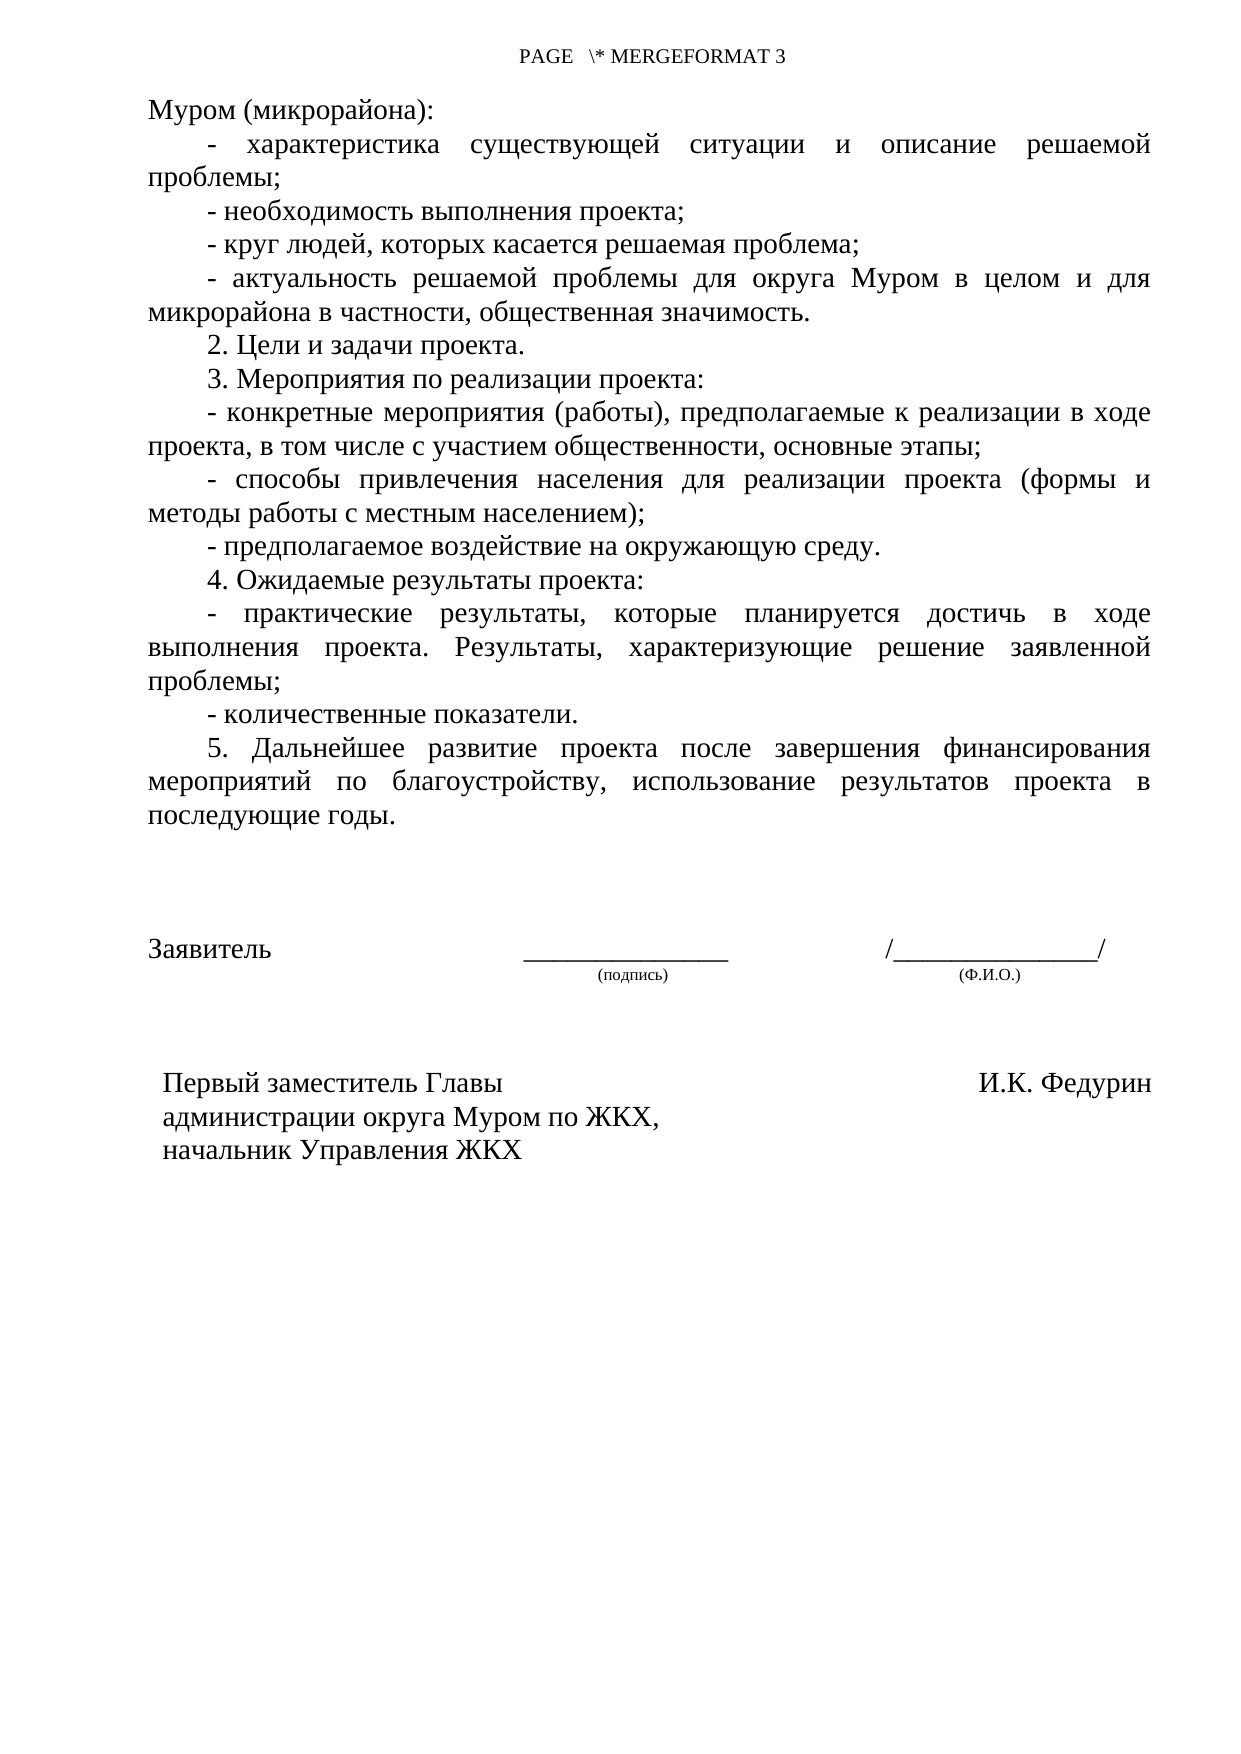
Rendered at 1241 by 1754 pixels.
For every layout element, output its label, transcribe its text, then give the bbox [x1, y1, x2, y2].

text - конкретные мероприятия (работы), предполагаемые к реализации в ходе проекта, в том числе с участием общественности, основные этапы; [148, 394, 1152, 461]
text Заявитель ______________ /______________/ [148, 931, 1152, 964]
text - количественные показатели. [148, 696, 1152, 730]
text (подпись) (Ф.И.О.) [523, 964, 1152, 998]
text - характеристика существующей ситуации и описание решаемой проблемы; [148, 126, 1152, 193]
text - предполагаемое воздействие на окружающую среду. [148, 528, 1152, 562]
text - практические результаты, которые планируется достичь в ходе выполнения проекта. Результаты, характеризующие решение заявленной проблемы; [148, 596, 1152, 696]
text 5. Дальнейшее развитие проекта после завершения финансирования мероприятий по благоустройству, использование результатов проекта в последующие годы. [148, 730, 1152, 830]
text - необходимость выполнения проекта; [148, 193, 1152, 227]
text 2. Цели и задачи проекта. [148, 327, 1152, 361]
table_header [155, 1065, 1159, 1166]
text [148, 92, 1152, 126]
text 3. Мероприятия по реализации проекта: [148, 361, 1152, 394]
text - актуальность решаемой проблемы для округа Муром в целом и для микрорайона в частности, общественная значимость. [148, 260, 1152, 327]
text - способы привлечения населения для реализации проекта (формы и методы работы с местным населением); [148, 461, 1152, 528]
text 4. Ожидаемые результаты проекта: [148, 562, 1152, 596]
text - круг людей, которых касается решаемая проблема; [148, 227, 1152, 260]
